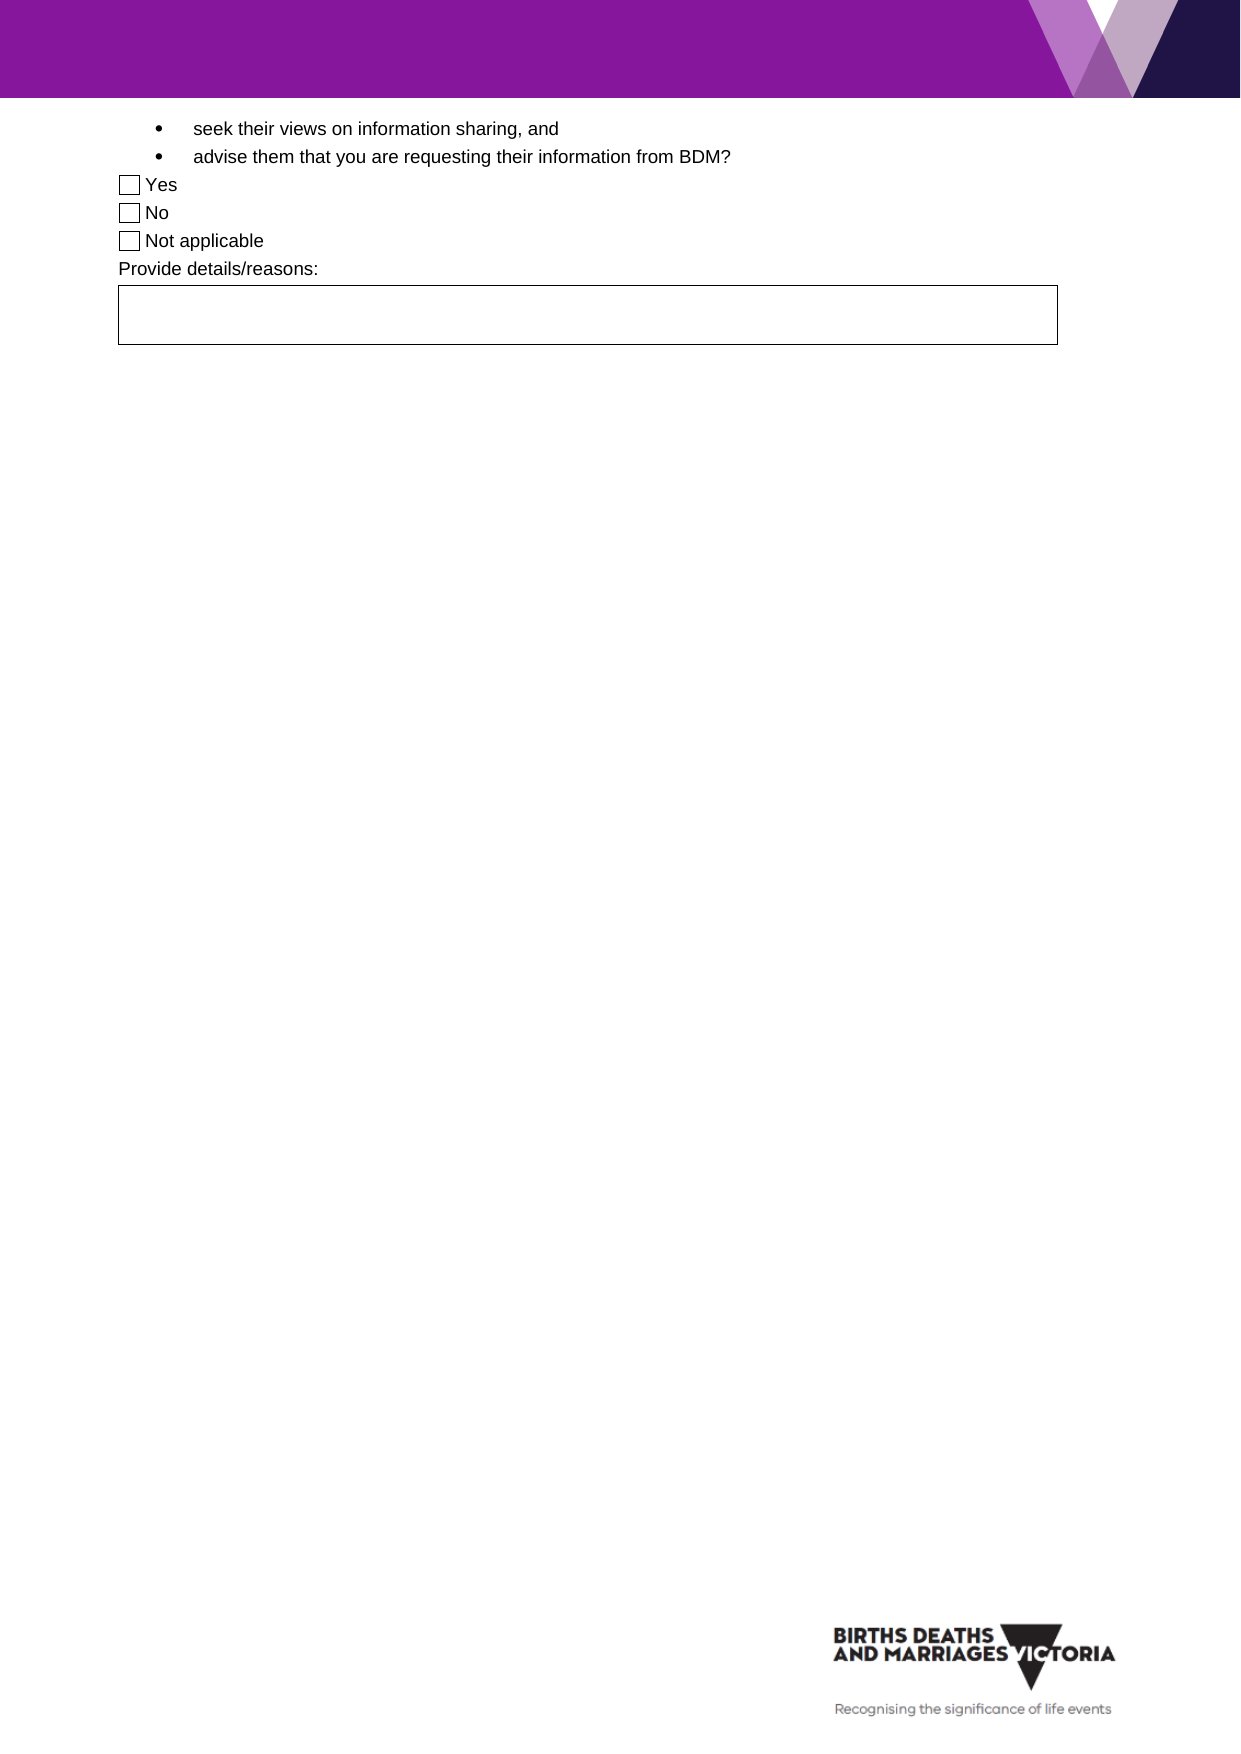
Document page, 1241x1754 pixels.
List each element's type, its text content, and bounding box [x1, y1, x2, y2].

picture [0, 0, 1241, 98]
table_header [119, 286, 1057, 344]
text Yes [118, 174, 1122, 196]
text No [118, 202, 1122, 223]
text Not applicable [118, 229, 1122, 251]
picture [826, 1620, 1123, 1725]
text Provide details/reasons: [118, 257, 1122, 279]
list seek their views on information sharing, and [156, 118, 1122, 140]
list advise them that you are requesting their information from BDM? [156, 146, 1122, 168]
